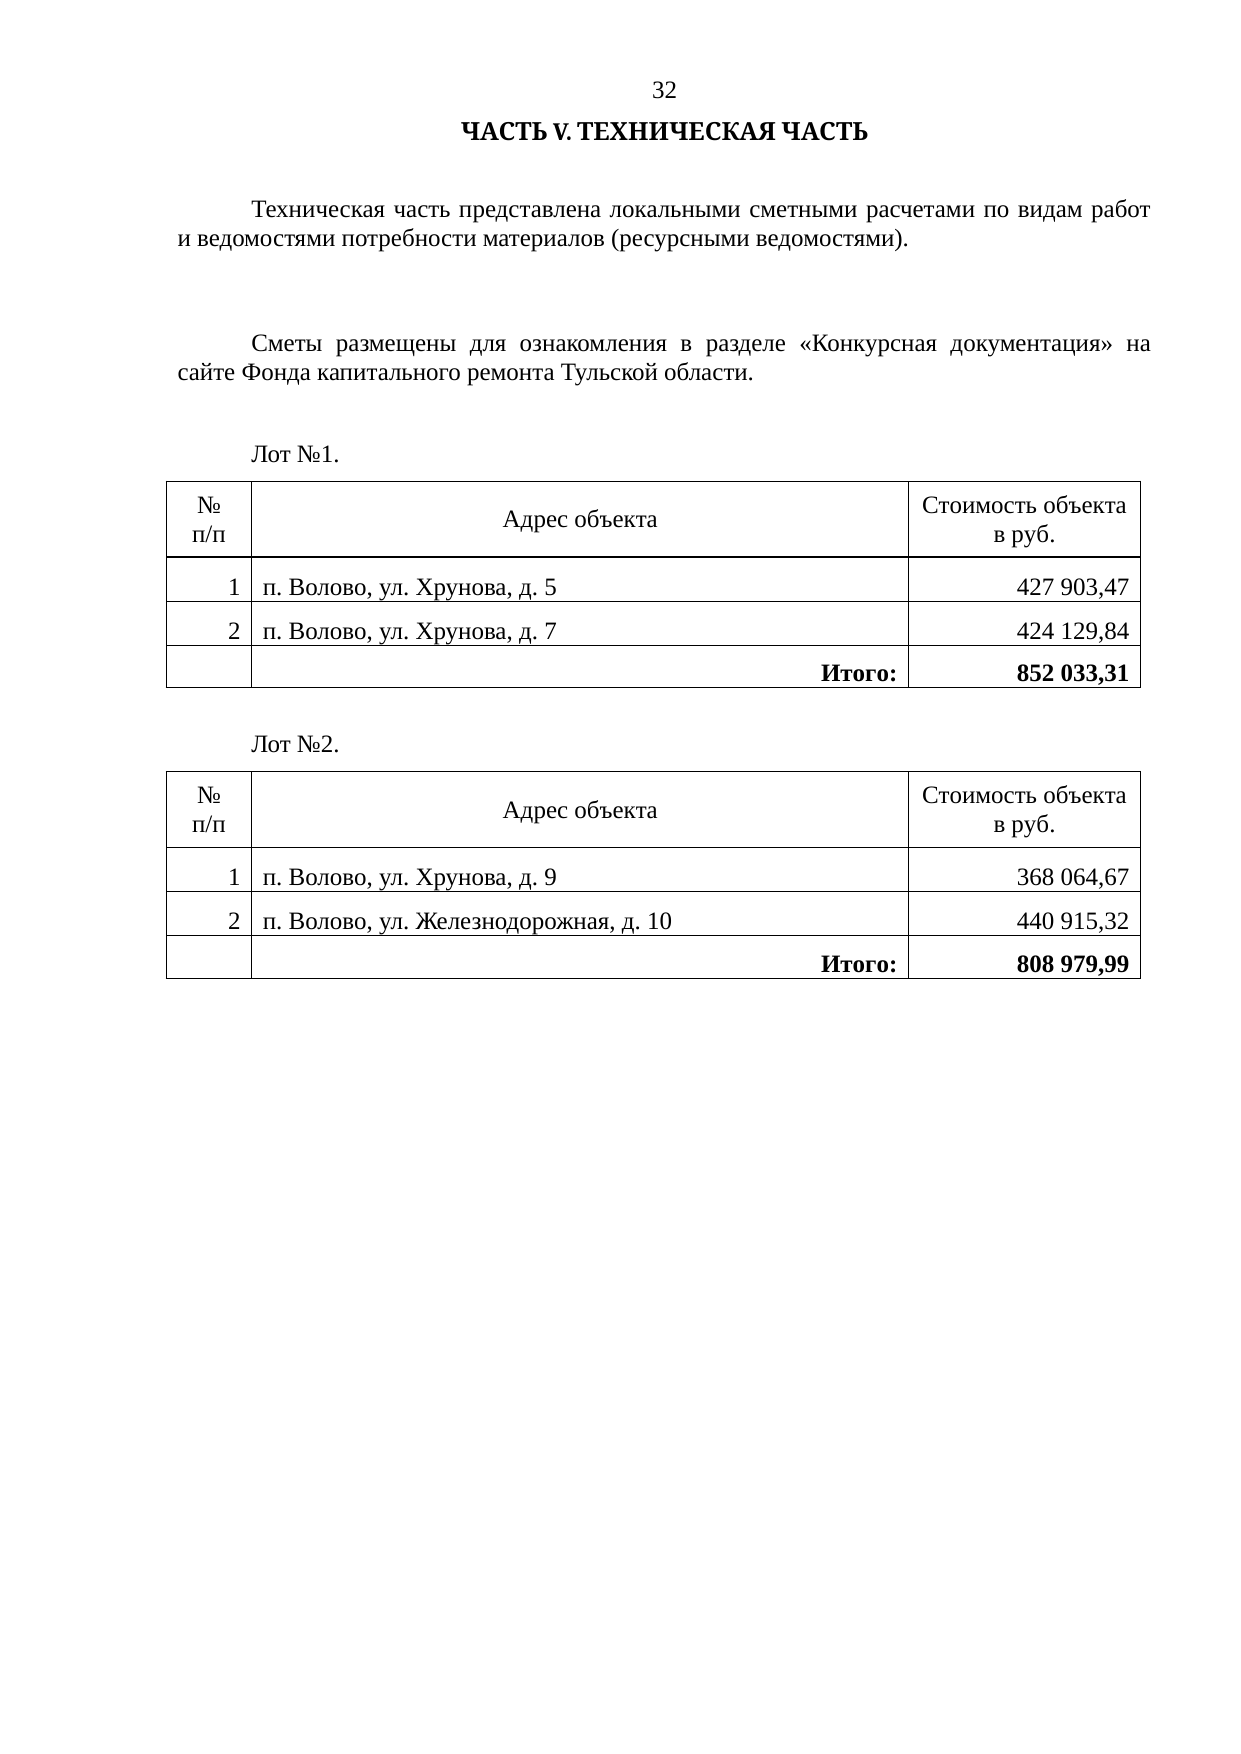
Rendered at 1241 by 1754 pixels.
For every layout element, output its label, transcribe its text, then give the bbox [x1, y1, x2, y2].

table_cell 1 [167, 848, 251, 891]
table_cell 440 915,32 [909, 892, 1140, 935]
table_cell [167, 936, 251, 977]
table_header Стоимость объекта в руб. [909, 772, 1140, 847]
subtitle ЧАСТЬ V. ТЕХНИЧЕСКАЯ ЧАСТЬ [177, 118, 1152, 147]
table_cell п. Волово, ул. Хрунова, д. 7 [252, 602, 908, 645]
table_cell Итого: [252, 936, 908, 977]
text Сметы размещены для ознакомления в разделе «Конкурсная документация» на сайте Фонда капитального ремонта Тульской области. [177, 328, 1152, 386]
table_cell п. Волово, ул. Хрунова, д. 9 [252, 848, 908, 891]
table_cell 2 [167, 602, 251, 645]
table_cell 368 064,67 [909, 848, 1140, 891]
table_header № п/п [167, 772, 251, 847]
table_cell 427 903,47 [909, 558, 1140, 601]
table_header № п/п [167, 482, 251, 556]
text Лот №2. [177, 729, 1152, 758]
table_header Адрес объекта [252, 482, 908, 556]
table_cell 1 [167, 558, 251, 601]
table_cell п. Волово, ул. Железнодорожная, д. 10 [252, 892, 908, 935]
table_cell 424 129,84 [909, 602, 1140, 645]
table_cell Итого: [252, 646, 908, 687]
table_cell [167, 646, 251, 687]
table_header Стоимость объекта в руб. [909, 482, 1140, 556]
text Лот №1. [177, 439, 1152, 468]
table_header Адрес объекта [252, 772, 908, 847]
table_cell 808 979,99 [909, 936, 1140, 977]
text Техническая часть представлена локальными сметными расчетами по видам работ и ведомостями потребности материалов (ресурсными ведомостями). [177, 194, 1152, 252]
table_cell п. Волово, ул. Хрунова, д. 5 [252, 558, 908, 601]
table_cell 852 033,31 [909, 646, 1140, 687]
table_cell 2 [167, 892, 251, 935]
